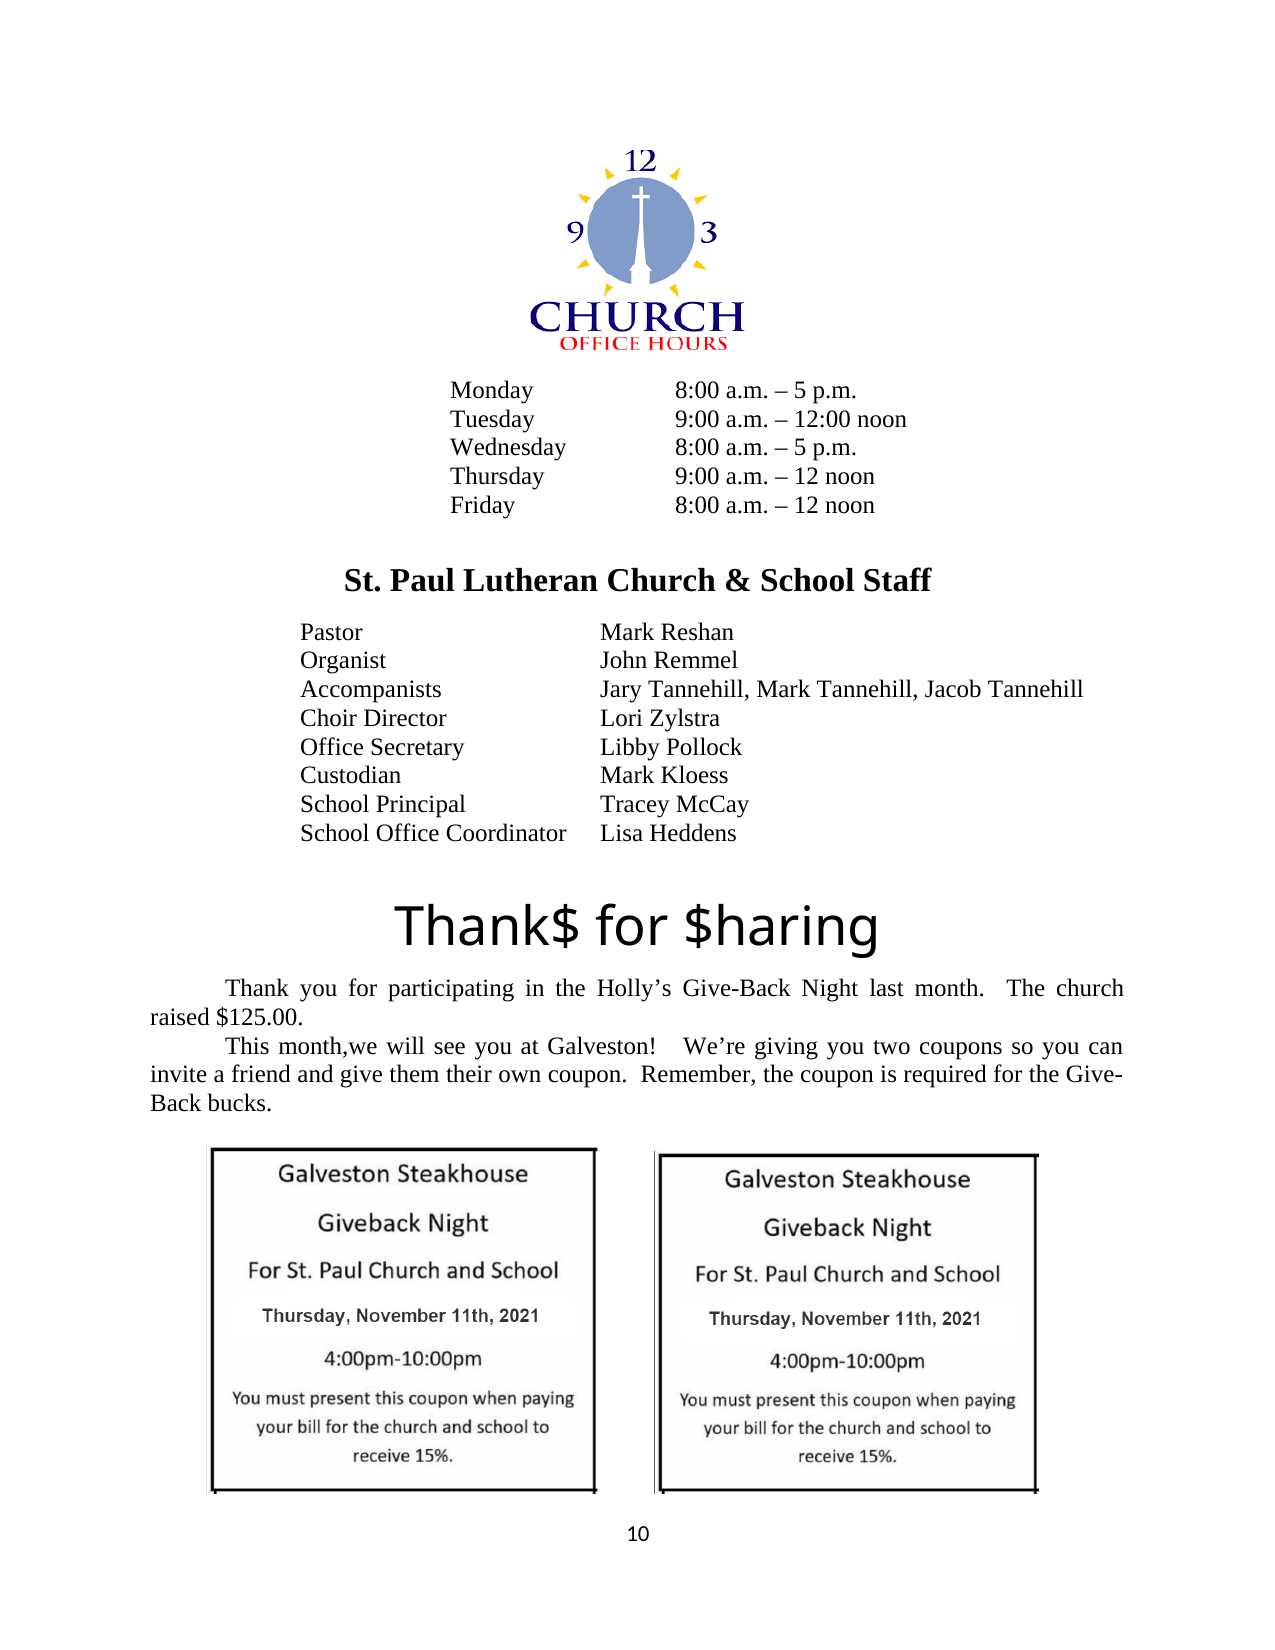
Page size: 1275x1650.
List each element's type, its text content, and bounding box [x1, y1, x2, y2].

text Pastor Mark Reshan [150, 617, 1125, 645]
text This month,we will see you at Galveston! We’re giving you two coupons so you can invite a friend and give them their own coupon. Remember, the coupon is required for the Give-Back bucks. [150, 1031, 1125, 1117]
text School Principal Tracey McCay [150, 789, 1125, 818]
picture [654, 1151, 1039, 1494]
text School Office Coordinator Lisa Heddens [150, 818, 1125, 847]
text Wednesday 8:00 a.m. – 5 p.m. [150, 432, 1125, 461]
text Friday 8:00 a.m. – 12 noon [150, 490, 1125, 519]
picture [206, 1145, 598, 1494]
text St. Paul Lutheran Church & School Staff [150, 560, 1125, 598]
text Office Secretary Libby Pollock [150, 732, 1125, 760]
text Thursday 9:00 a.m. – 12 noon [150, 461, 1125, 490]
text Thank$ for $haring [150, 887, 1125, 961]
text Thank you for participating in the Holly’s Give-Back Night last month. The church raised $125.00. [150, 973, 1125, 1031]
text Monday 8:00 a.m. – 5 p.m. [150, 375, 1125, 404]
text Custodian Mark Kloess [150, 760, 1125, 789]
picture [530, 150, 745, 350]
text Tuesday 9:00 a.m. – 12:00 noon [150, 404, 1125, 432]
text Accompanists Jary Tannehill, Mark Tannehill, Jacob Tannehill [150, 674, 1125, 703]
text Organist John Remmel [150, 645, 1125, 674]
text Choir Director Lori Zylstra [150, 703, 1125, 732]
